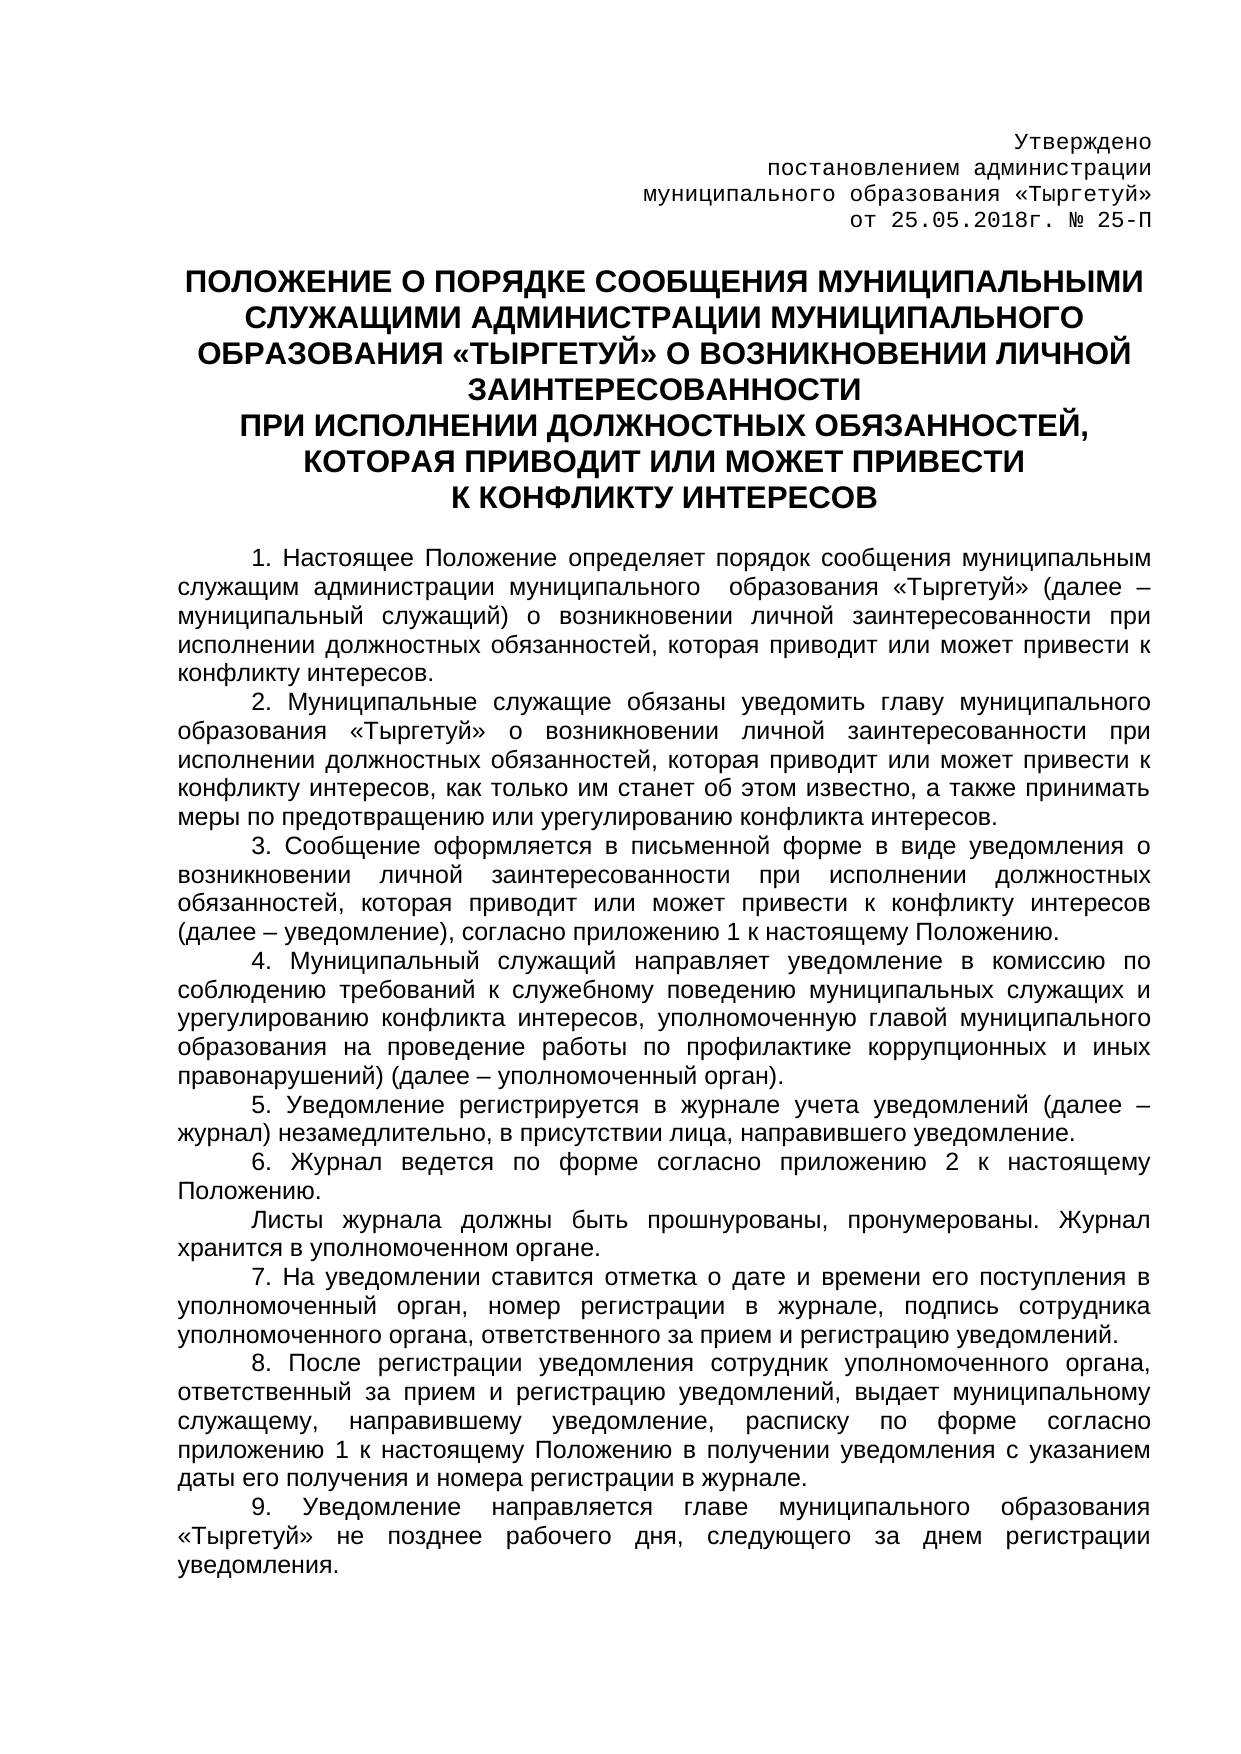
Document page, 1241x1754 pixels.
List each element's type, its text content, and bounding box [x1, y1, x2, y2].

text 9. Уведомление направляется главе муниципального образования «Тыргетуй» не позднее рабочего дня, следующего за днем регистрации уведомления. [177, 1492, 1152, 1578]
text Листы журнала должны быть прошнурованы, пронумерованы. Журнал хранится в уполномоченном органе. [177, 1204, 1152, 1262]
text 4. Муниципальный служащий направляет уведомление в комиссию по соблюдению требований к служебному поведению муниципальных служащих и урегулированию конфликта интересов, уполномоченную главой муниципального образования на проведение работы по профилактике коррупционных и иных правонарушений) (далее – уполномоченный орган). [177, 946, 1152, 1089]
text КОТОРАЯ ПРИВОДИТ ИЛИ МОЖЕТ ПРИВЕСТИ [177, 443, 1152, 479]
text ПОЛОЖЕНИЕ О ПОРЯДКЕ СООБЩЕНИЯ МУНИЦИПАЛЬНЫМИ СЛУЖАЩИМИ АДМИНИСТРАЦИИ МУНИЦИПАЛЬНОГО ОБРАЗОВАНИЯ «Тыргетуй» О ВОЗНИКНОВЕНИИ ЛИЧНОЙ ЗАИНТЕРЕСОВАННОСТИ [177, 263, 1152, 407]
text постановлением администрации [177, 156, 1152, 182]
text 6. Журнал ведется по форме согласно приложению 2 к настоящему Положению. [177, 1147, 1152, 1204]
text муниципального образования «Тыргетуй» [177, 182, 1152, 208]
text 2. Муниципальные служащие обязаны уведомить главу муниципального образования «Тыргетуй» о возникновении личной заинтересованности при исполнении должностных обязанностей, которая приводит или может привести к конфликту интересов, как только им станет об этом известно, а также принимать меры по предотвращению или урегулированию конфликта интересов. [177, 687, 1152, 831]
text 3. Сообщение оформляется в письменной форме в виде уведомления о возникновении личной заинтересованности при исполнении должностных обязанностей, которая приводит или может привести к конфликту интересов (далее – уведомление), согласно приложению 1 к настоящему Положению. [177, 831, 1152, 946]
text К КОНФЛИКТУ ИНТЕРЕСОВ [177, 479, 1152, 514]
text 1. Настоящее Положение определяет порядок сообщения муниципальным служащим администрации муниципального образования «Тыргетуй» (далее – муниципальный служащий) о возникновении личной заинтересованности при исполнении должностных обязанностей, которая приводит или может привести к конфликту интересов. [177, 543, 1152, 687]
text Утверждено [177, 131, 1152, 156]
text ПРИ ИСПОЛНЕНИИ ДОЛЖНОСТНЫХ ОБЯЗАННОСТЕЙ, [177, 407, 1152, 443]
text 7. На уведомлении ставится отметка о дате и времени его поступления в уполномоченный орган, номер регистрации в журнале, подпись сотрудника уполномоченного органа, ответственного за прием и регистрацию уведомлений. [177, 1262, 1152, 1348]
text 8. После регистрации уведомления сотрудник уполномоченного органа, ответственный за прием и регистрацию уведомлений, выдает муниципальному служащему, направившему уведомление, расписку по форме согласно приложению 1 к настоящему Положению в получении уведомления с указанием даты его получения и номера регистрации в журнале. [177, 1348, 1152, 1492]
text от 25.05.2018г. № 25-П [177, 208, 1152, 234]
text 5. Уведомление регистрируется в журнале учета уведомлений (далее – журнал) незамедлительно, в присутствии лица, направившего уведомление. [177, 1089, 1152, 1147]
